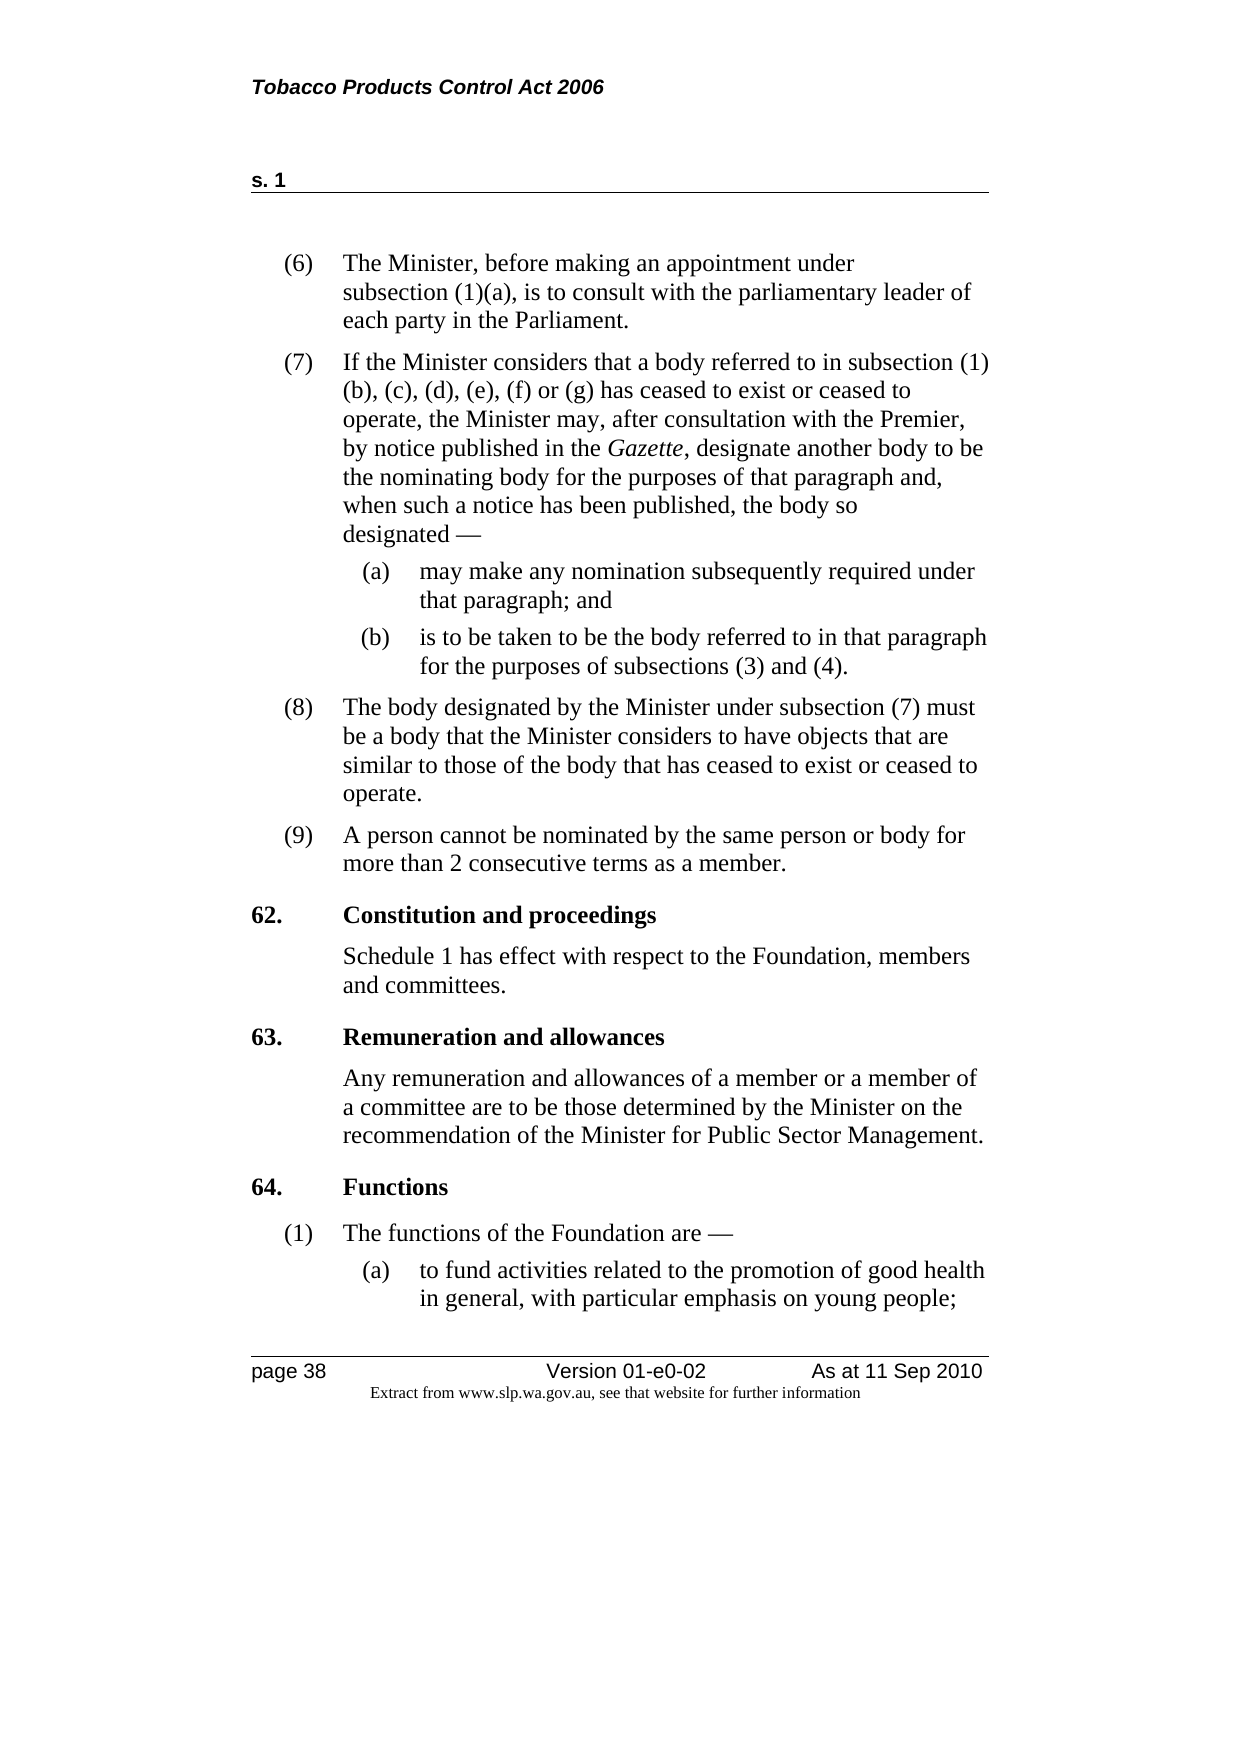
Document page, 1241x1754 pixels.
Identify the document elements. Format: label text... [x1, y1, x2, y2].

subtitle 62. Constitution and proceedings [251, 900, 989, 929]
text (b) is to be taken to be the body referred to in that paragraph for the purposes of subsections (3) and (4). [251, 622, 989, 680]
text (6) The Minister, before making an appointment under subsection (1)(a), is to consult with the parliamentary leader of each party in the Parliament. [251, 248, 989, 334]
text (8) The body designated by the Minister under subsection (7) must be a body that the Minister considers to have objects that are similar to those of the body that has ceased to exist or ceased to operate. [251, 692, 989, 807]
text (a) may make any nomination subsequently required under that paragraph; and [251, 556, 989, 614]
subtitle 64. Functions [251, 1172, 989, 1201]
text Schedule 1 has effect with respect to the Foundation, members and committees. [251, 941, 989, 999]
subtitle 63. Remuneration and allowances [251, 1022, 989, 1051]
text (1) The functions of the Foundation are — [251, 1218, 989, 1246]
text (a) to fund activities related to the promotion of good health in general, with particular emphasis on young people; [251, 1255, 989, 1312]
text (9) A person cannot be nominated by the same person or body for more than 2 consecutive terms as a member. [251, 820, 989, 877]
text Any remuneration and allowances of a member or a member of a committee are to be those determined by the Minister on the recommendation of the Minister for Public Sector Management. [251, 1063, 989, 1149]
text (7) If the Minister considers that a body referred to in subsection (1)(b), (c), (d), (e), (f) or (g) has ceased to exist or ceased to operate, the Minister may, after consultation with the Premier, by notice published in the Gazette, designate another body to be the nominating body for the purposes of that paragraph and, when such a notice has been published, the body so designated — [251, 347, 989, 548]
